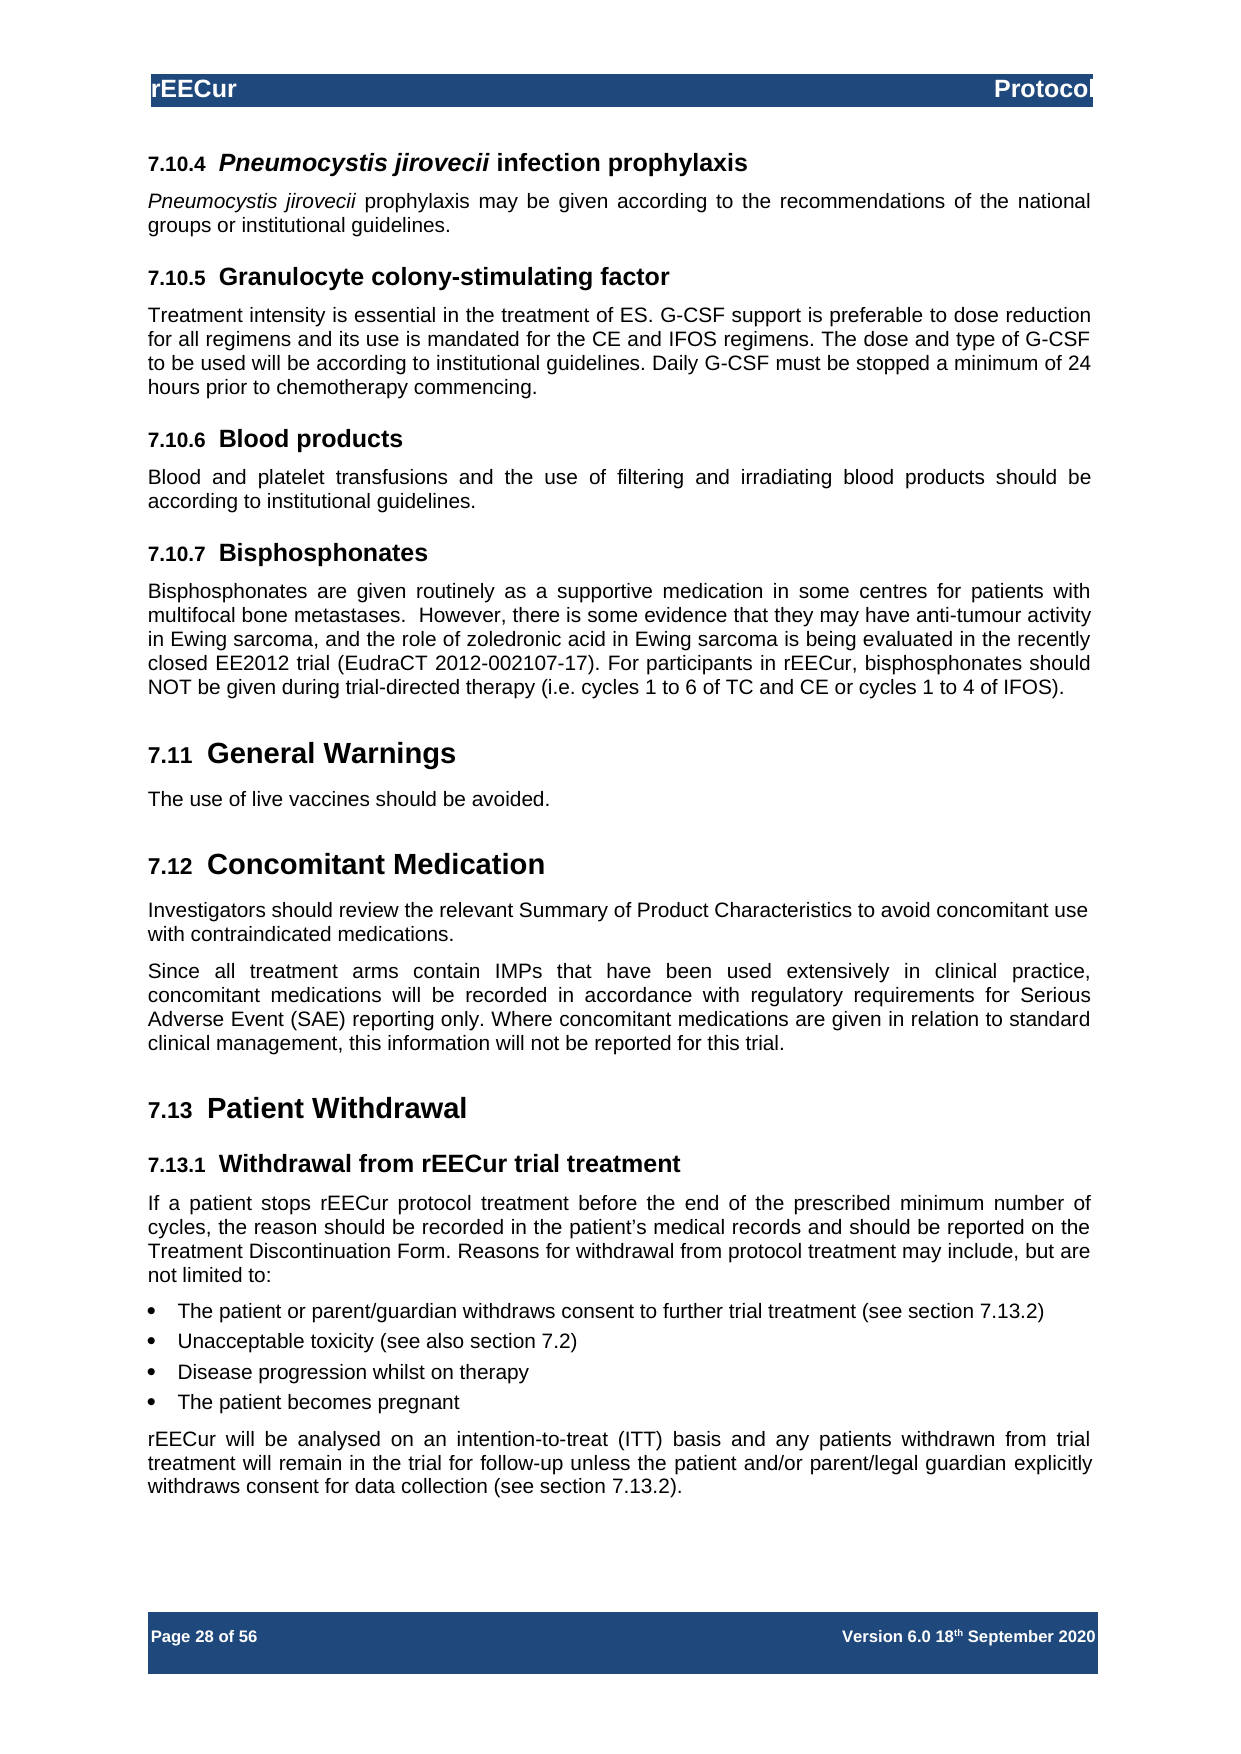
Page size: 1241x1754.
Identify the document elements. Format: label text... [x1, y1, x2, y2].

text rEECur will be analysed on an intention-to-treat (ITT) basis and any patients withdrawn from trial treatment will remain in the trial for follow-up unless the patient and/or parent/legal guardian explicitly withdraws consent for data collection (see section 7.13.2). [148, 1426, 1092, 1498]
subtitle Blood products [148, 424, 1092, 453]
text Pneumocystis jirovecii prophylaxis may be given according to the recommendations of the national groups or institutional guidelines. [148, 189, 1092, 237]
text Treatment intensity is essential in the treatment of ES. G-CSF support is preferable to dose reduction for all regimens and its use is mandated for the CE and IFOS regimens. The dose and type of G-CSF to be used will be according to institutional guidelines. Daily G-CSF must be stopped a minimum of 24 hours prior to chemotherapy commencing. [148, 303, 1092, 399]
subtitle Pneumocystis jirovecii infection prophylaxis [148, 148, 1092, 176]
list Disease progression whilst on therapy [148, 1359, 1092, 1384]
subtitle Concomitant Medication [148, 847, 1092, 881]
text Investigators should review the relevant Summary of Product Characteristics to avoid concomitant use with contraindicated medications. [148, 898, 1092, 946]
list Unacceptable toxicity (see also section 7.2) [148, 1329, 1092, 1353]
list The patient or parent/guardian withdraws consent to further trial treatment (see section 7.13.2) [148, 1299, 1092, 1323]
subtitle General Warnings [148, 736, 1092, 769]
subtitle Withdrawal from rEECur trial treatment [148, 1149, 1092, 1178]
text Blood and platelet transfusions and the use of filtering and irradiating blood products should be according to institutional guidelines. [148, 465, 1092, 513]
subtitle Granulocyte colony-stimulating factor [148, 262, 1092, 291]
subtitle Patient Withdrawal [148, 1091, 1092, 1124]
text Since all treatment arms contain IMPs that have been used extensively in clinical practice, concomitant medications will be recorded in accordance with regulatory requirements for Serious Adverse Event (SAE) reporting only. Where concomitant medications are given in relation to standard clinical management, this information will not be reported for this trial. [148, 958, 1092, 1054]
text Bisphosphonates are given routinely as a supportive medication in some centres for patients with multifocal bone metastases. However, there is some evidence that they may have anti-tumour activity in Ewing sarcoma, and the role of zoledronic acid in Ewing sarcoma is being evaluated in the recently closed EE2012 trial (EudraCT 2012-002107-17). For participants in rEECur, bisphosphonates should NOT be given during trial-directed therapy (i.e. cycles 1 to 6 of TC and CE or cycles 1 to 4 of IFOS). [148, 579, 1092, 699]
subtitle Bisphosphonates [148, 538, 1092, 567]
text If a patient stops rEECur protocol treatment before the end of the prescribed minimum number of cycles, the reason should be recorded in the patient’s medical records and should be reported on the Treatment Discontinuation Form. Reasons for withdrawal from protocol treatment may include, but are not limited to: [148, 1191, 1092, 1286]
text The use of live vaccines should be avoided. [148, 787, 1092, 811]
list The patient becomes pregnant [148, 1390, 1092, 1414]
